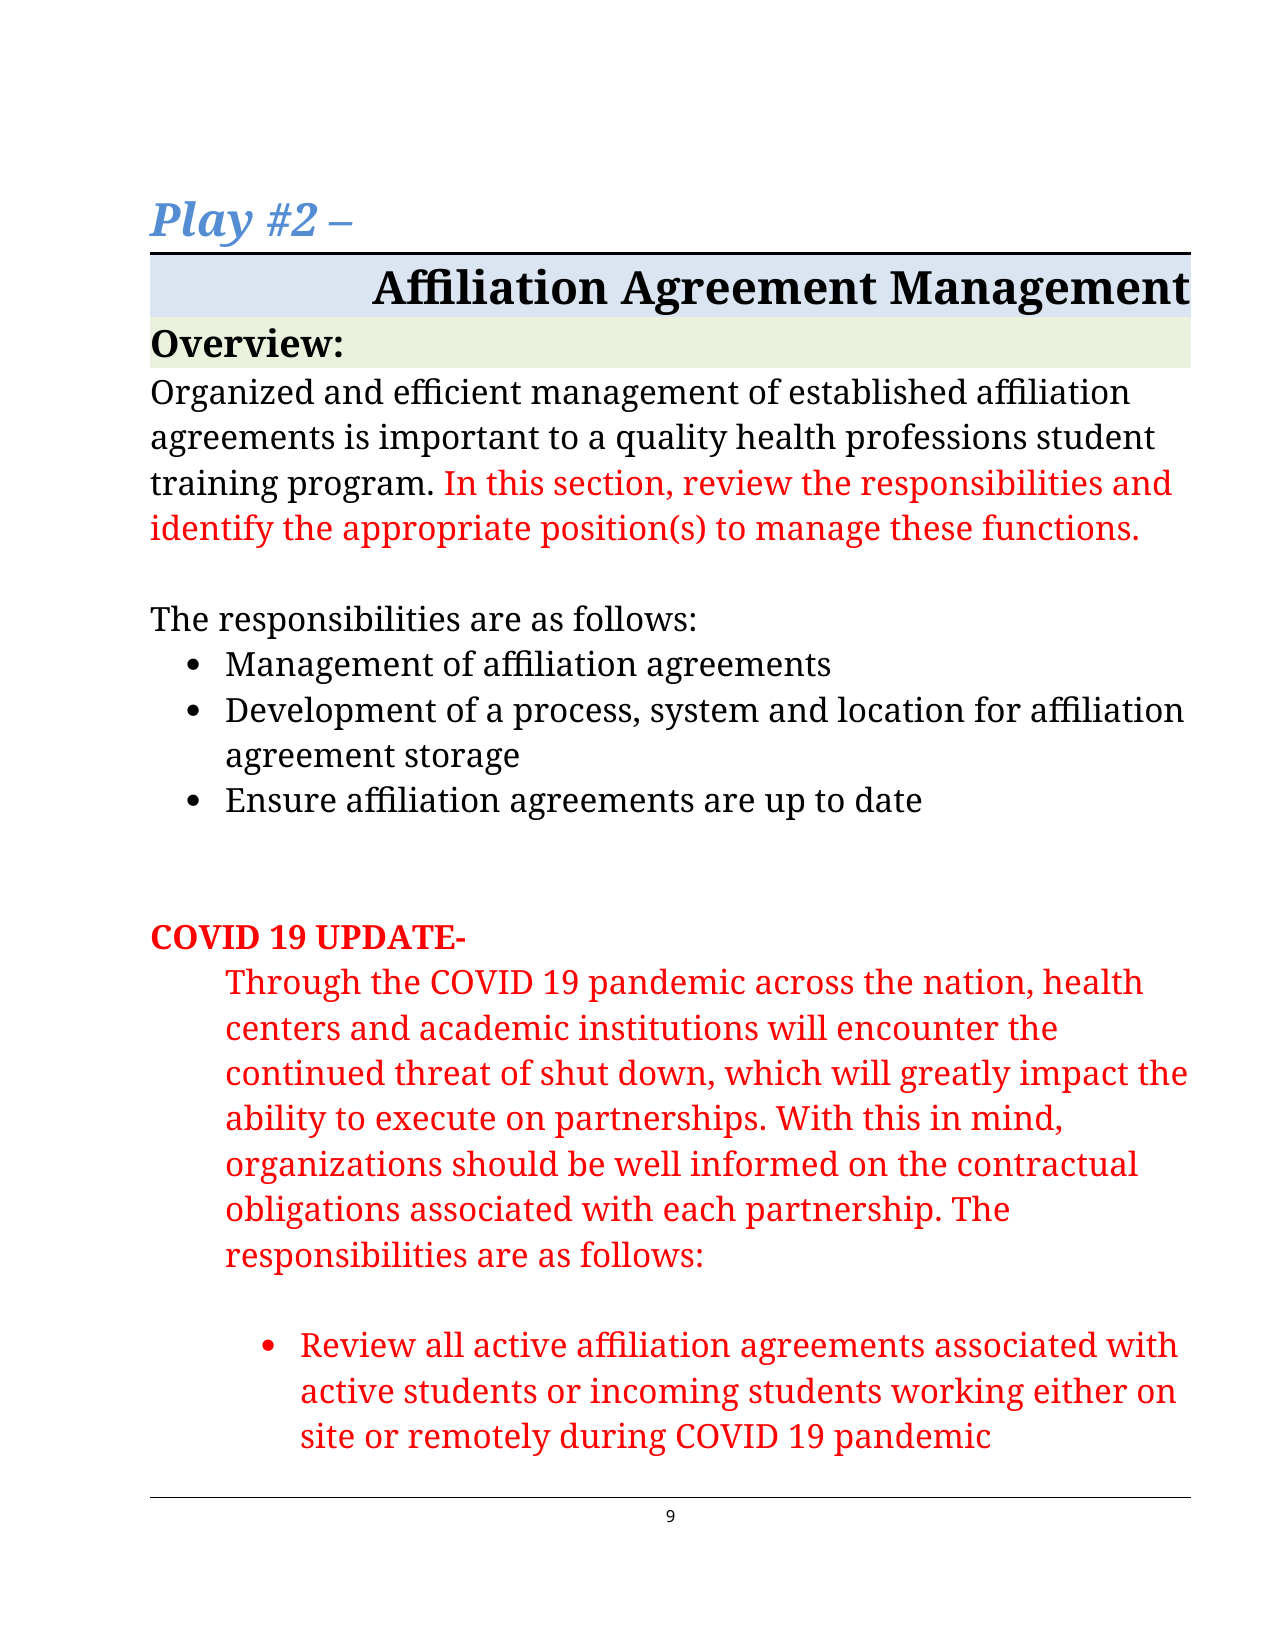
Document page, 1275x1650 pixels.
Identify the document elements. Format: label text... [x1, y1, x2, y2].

text Play #2 – [150, 187, 1191, 252]
text Overview: [150, 317, 1191, 368]
list Development of a process, system and location for affiliation agreement storage [187, 686, 1191, 777]
list Ensure affiliation agreements are up to date [187, 777, 1191, 823]
text Through the COVID 19 pandemic across the nation, health centers and academic institutions will encounter the continued threat of shut down, which will greatly impact the ability to execute on partnerships. With this in mind, organizations should be well informed on the contractual obligations associated with each partnership. The responsibilities are as follows: [225, 959, 1191, 1277]
list Management of affiliation agreements [187, 641, 1191, 686]
text COVID 19 UPDATE- [150, 913, 1191, 959]
text The responsibilities are as follows: [150, 596, 1191, 641]
text Affiliation Agreement Management [150, 255, 1191, 317]
text Organized and efficient management of established affiliation agreements is important to a quality health professions student training program. In this section, review the responsibilities and identify the appropriate position(s) to manage these functions. [150, 368, 1191, 550]
list Review all active affiliation agreements associated with active students or incoming students working either on site or remotely during COVID 19 pandemic [262, 1322, 1191, 1458]
